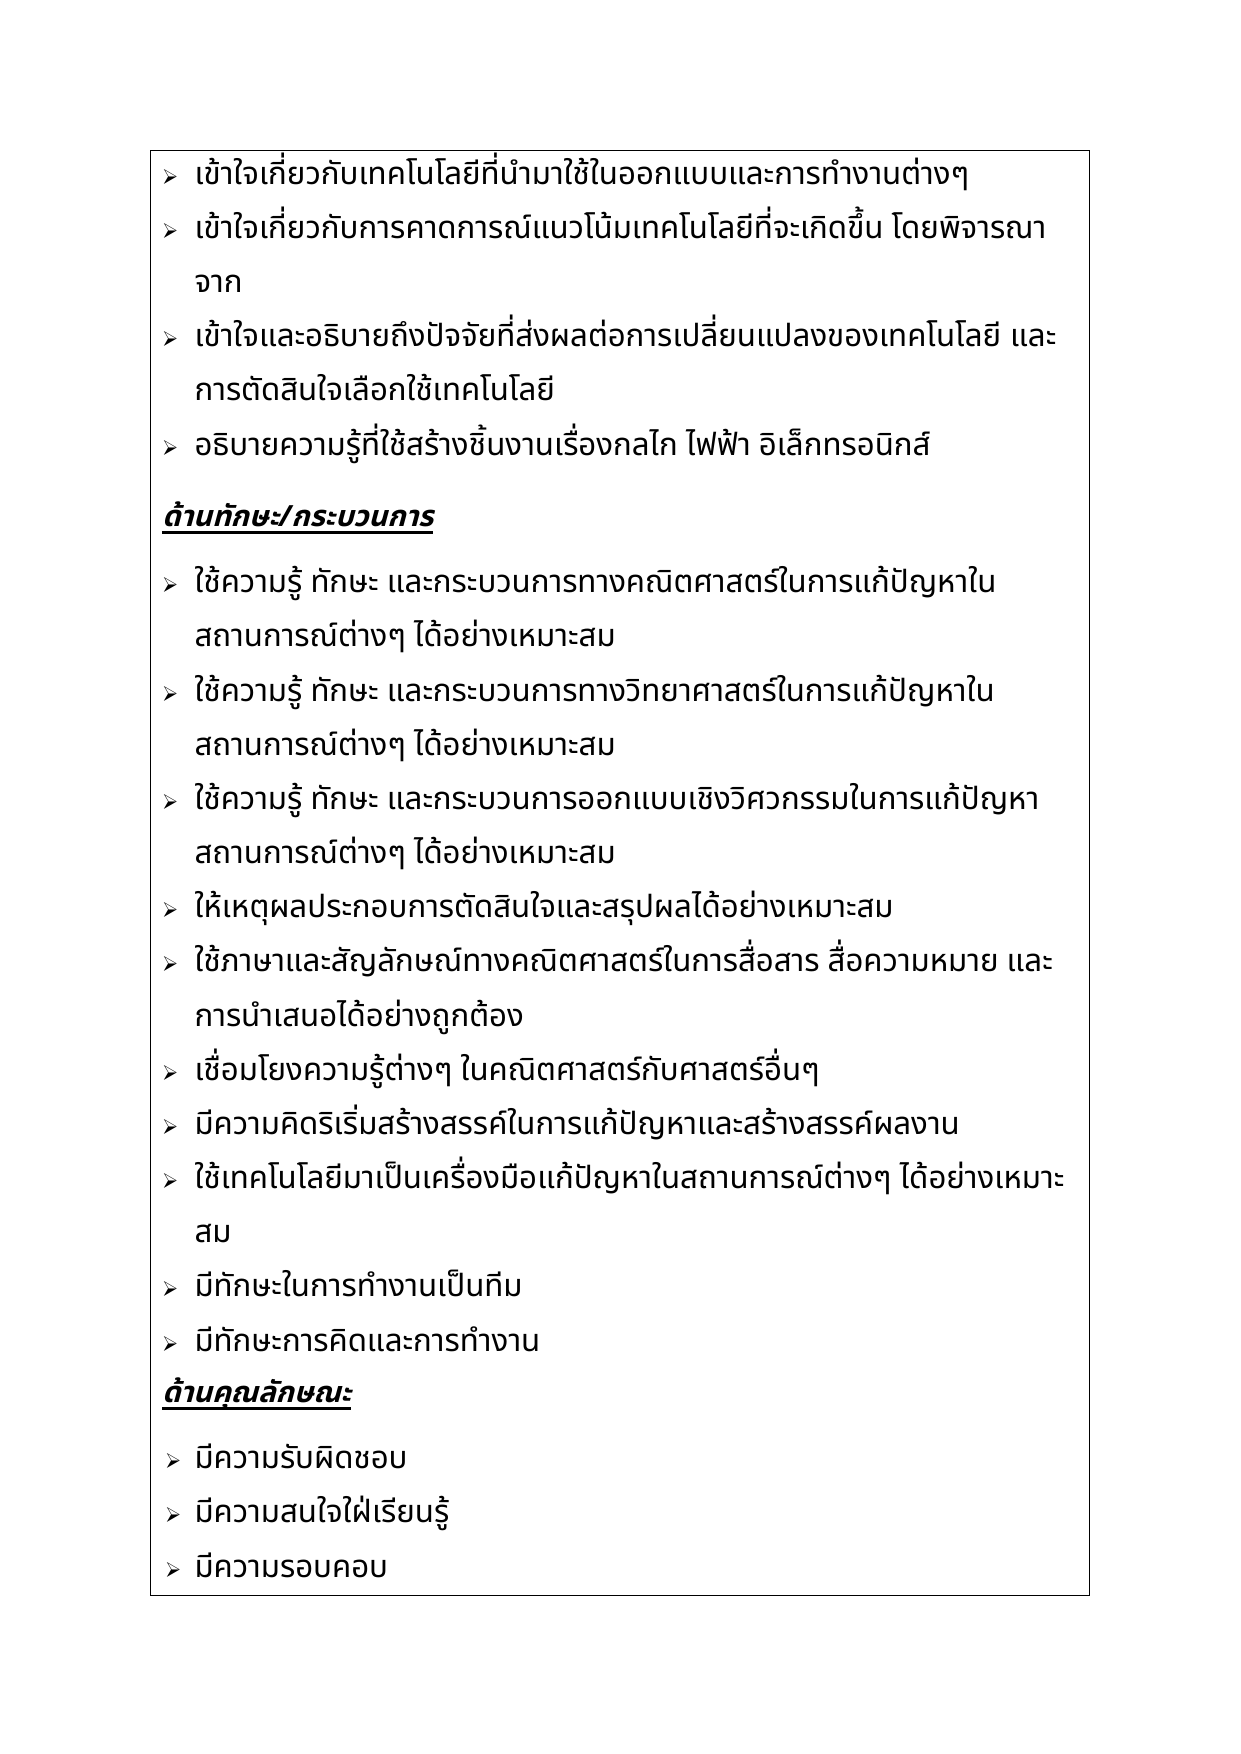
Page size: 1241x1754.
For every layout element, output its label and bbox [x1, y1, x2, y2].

table_cell [151, 151, 1089, 1595]
